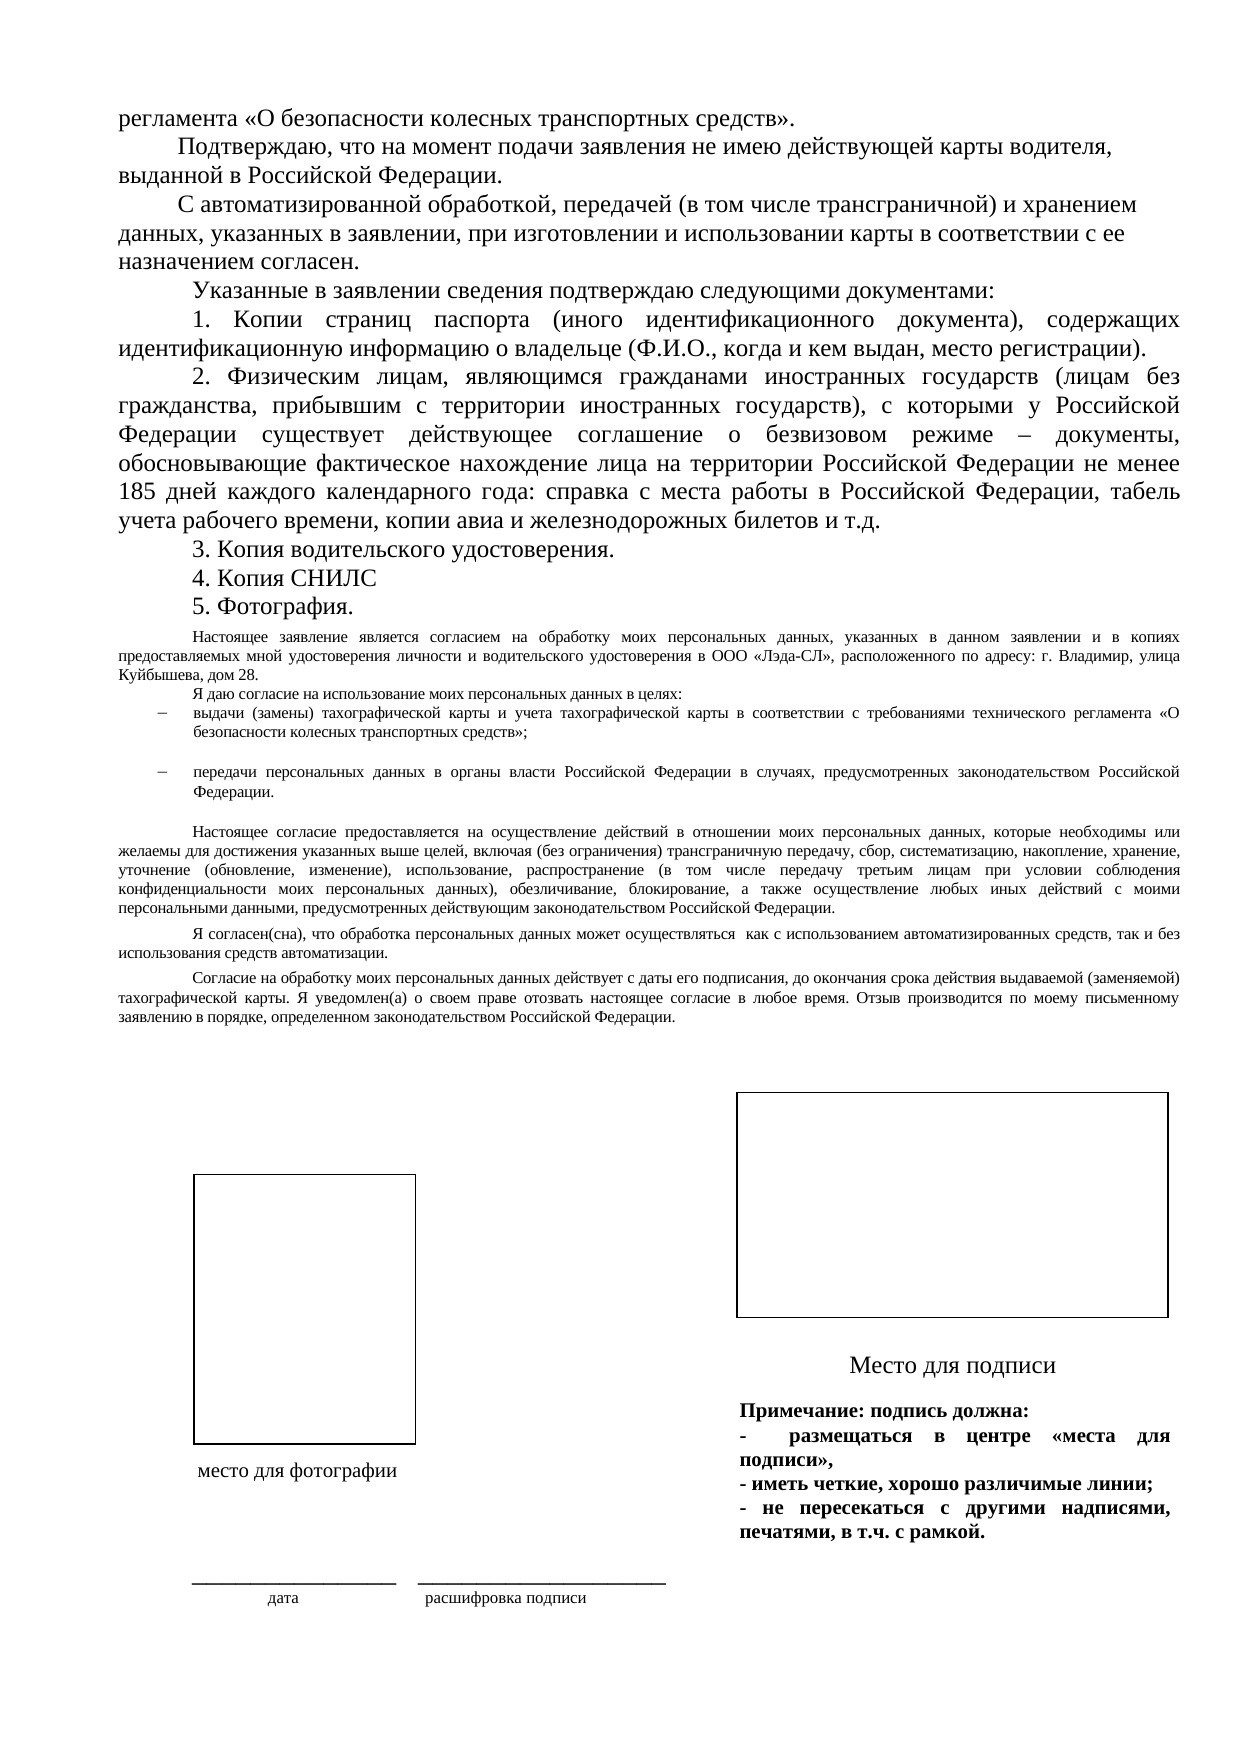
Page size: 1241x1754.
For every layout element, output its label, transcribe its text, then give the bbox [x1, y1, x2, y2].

text 5. Фотография. [118, 591, 1181, 620]
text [118, 103, 1181, 131]
text 2. Физическим лицам, являющимся гражданами иностранных государств (лицам без гражданства, прибывшим с территории иностранных государств), с которыми у Российской Федерации существует действующее соглашение о безвизовом режиме – документы, обосновывающие фактическое нахождение лица на территории Российской Федерации не менее 185 дней каждого календарного года: справка с места работы в Российской Федерации, табель учета рабочего времени, копии авиа и железнодорожных билетов и т.д. [118, 361, 1181, 534]
text 1. Копии страниц паспорта (иного идентификационного документа), содержащих идентификационную информацию о владельце (Ф.И.О., когда и кем выдан, место регистрации). [118, 304, 1181, 361]
text Подтверждаю, что на момент подачи заявления не имею действующей карты водителя, выданной в Российской Федерации. [118, 131, 1181, 189]
text Указанные в заявлении сведения подтверждаю следующими документами: [118, 275, 1181, 304]
list выдачи (замены) тахографической карты и учета тахографической карты в соответствии с требованиями технического регламента «О безопасности колесных транспортных средств»; [156, 703, 1181, 741]
list передачи персональных данных в органы власти Российской Федерации в случаях, предусмотренных законодательством Российской Федерации. [156, 762, 1181, 801]
text Настоящее заявление является согласием на обработку моих персональных данных, указанных в данном заявлении и в копиях предоставляемых мной удостоверения личности и водительского удостоверения в ООО «Лэда-СЛ», расположенного по адресу: г. Владимир, улица Куйбышева, дом 28. [118, 626, 1181, 684]
text Я даю согласие на использование моих персональных данных в целях: [118, 684, 1181, 703]
text 4. Копия СНИЛС [118, 563, 1181, 591]
text 3. Копия водительского удостоверения. [118, 534, 1181, 563]
text С автоматизированной обработкой, передачей (в том числе трансграничной) и хранением данных, указанных в заявлении, при изготовлении и использовании карты в соответствии с ее назначением согласен. [118, 189, 1181, 275]
text дата расшифровка подписи [118, 1588, 724, 1621]
text ______________ _________________ [118, 1554, 724, 1588]
text Настоящее согласие предоставляется на осуществление действий в отношении моих персональных данных, которые необходимы или желаемы для достижения указанных выше целей, включая (без ограничения) трансграничную передачу, сбор, систематизацию, накопление, хранение, уточнение (обновление, изменение), использование, распространение (в том числе передачу третьим лицам при условии соблюдения конфиденциальности моих персональных данных), обезличивание, блокирование, а также осуществление любых иных действий с моими персональными данными, предусмотренных действующим законодательством Российской Федерации. [118, 822, 1181, 917]
text Согласие на обработку моих персональных данных действует с даты его подписания, до окончания срока действия выдаваемой (заменяемой) тахографической карты. Я уведомлен(а) о своем праве отозвать настоящее согласие в любое время. Отзыв производится по моему письменному заявлению в порядке, определенном законодательством Российской Федерации. [118, 968, 1181, 1026]
text Я согласен(сна), что обработка персональных данных может осуществляться как с использованием автоматизированных средств, так и без использования средств автоматизации. [118, 924, 1181, 962]
